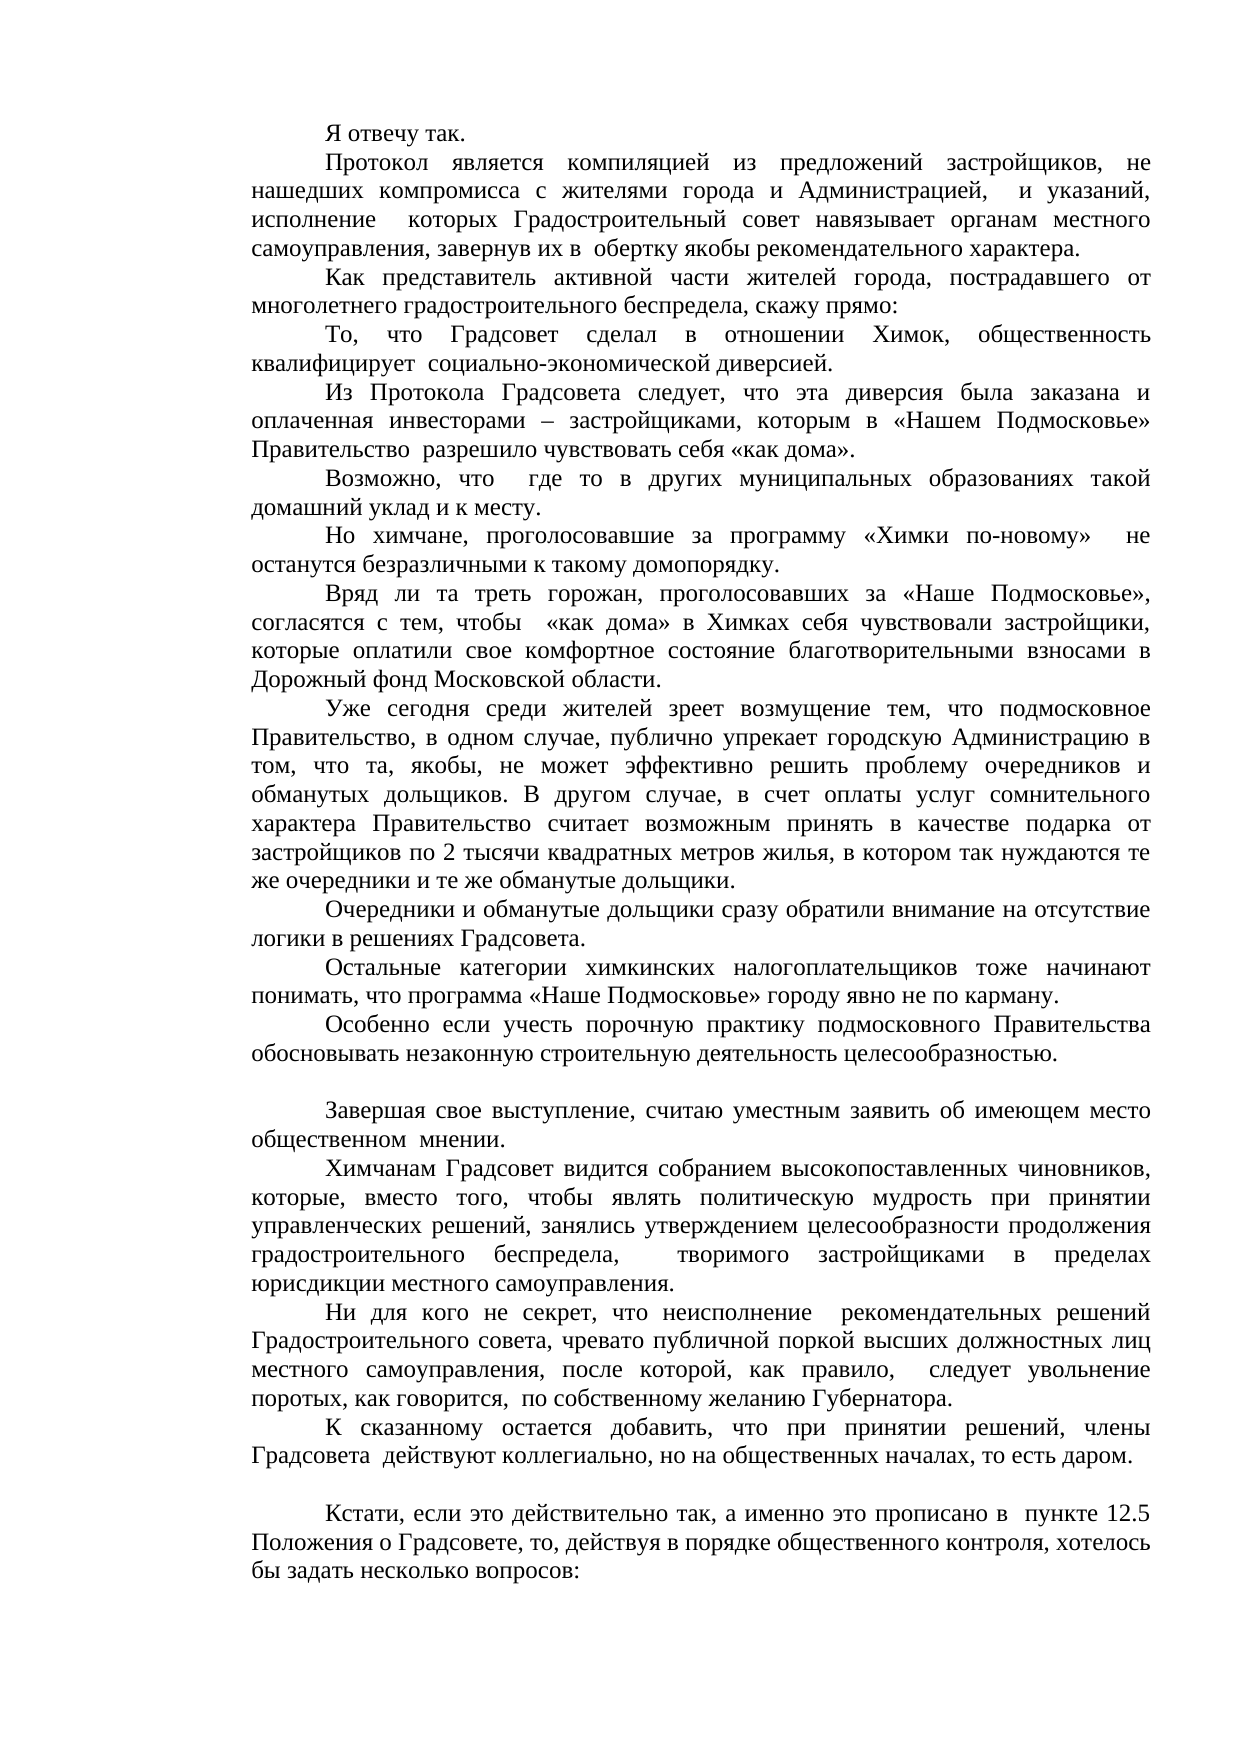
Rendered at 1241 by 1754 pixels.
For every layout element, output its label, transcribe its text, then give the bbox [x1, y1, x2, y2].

title Завершая свое выступление, считаю уместным заявить об имеющем место общественном мнении. [251, 1096, 1152, 1153]
title Ни для кого не секрет, что неисполнение рекомендательных решений Градостроительного совета, чревато публичной поркой высших должностных лиц местного самоуправления, после которой, как правило, следует увольнение поротых, как говорится, по собственному желанию Губернатора. [251, 1297, 1152, 1412]
title Но химчане, проголосовавшие за программу «Химки по-новому» не останутся безразличными к такому домопорядку. [251, 521, 1152, 578]
title Химчанам Градсовет видится собранием высокопоставленных чиновников, которые, вместо того, чтобы являть политическую мудрость при принятии управленческих решений, занялись утверждением целесообразности продолжения градостроительного беспредела, творимого застройщиками в пределах юрисдикции местного самоуправления. [251, 1153, 1152, 1297]
title Особенно если учесть порочную практику подмосковного Правительства обосновывать незаконную строительную деятельность целесообразностью. [251, 1009, 1152, 1067]
title Остальные категории химкинских налогоплательщиков тоже начинают понимать, что программа «Наше Подмосковье» городу явно не по карману. [251, 952, 1152, 1009]
title Я отвечу так. [251, 118, 1152, 147]
title Из Протокола Градсовета следует, что эта диверсия была заказана и оплаченная инвесторами – застройщиками, которым в «Нашем Подмосковье» Правительство разрешило чувствовать себя «как дома». [251, 377, 1152, 463]
title Вряд ли та треть горожан, проголосовавших за «Наше Подмосковье», согласятся с тем, чтобы «как дома» в Химках себя чувствовали застройщики, которые оплатили свое комфортное состояние благотворительными взносами в Дорожный фонд Московской области. [251, 578, 1152, 693]
title К сказанному остается добавить, что при принятии решений, члены Градсовета действуют коллегиально, но на общественных началах, то есть даром. [251, 1412, 1152, 1469]
title Как представитель активной части жителей города, пострадавшего от многолетнего градостроительного беспредела, скажу прямо: [251, 262, 1152, 319]
title Возможно, что где то в других муниципальных образованиях такой домашний уклад и к месту. [251, 463, 1152, 521]
title То, что Градсовет сделал в отношении Химок, общественность квалифицирует социально-экономической диверсией. [251, 319, 1152, 377]
title Уже сегодня среди жителей зреет возмущение тем, что подмосковное Правительство, в одном случае, публично упрекает городскую Администрацию в том, что та, якобы, не может эффективно решить проблему очередников и обманутых дольщиков. В другом случае, в счет оплаты услуг сомнительного характера Правительство считает возможным принять в качестве подарка от застройщиков по 2 тысячи квадратных метров жилья, в котором так нуждаются те же очередники и те же обманутые дольщики. [251, 693, 1152, 894]
title Очередники и обманутые дольщики сразу обратили внимание на отсутствие логики в решениях Градсовета. [251, 894, 1152, 952]
title Кстати, если это действительно так, а именно это прописано в пункте 12.5 Положения о Градсовете, то, действуя в порядке общественного контроля, хотелось бы задать несколько вопросов: [251, 1498, 1152, 1584]
title Протокол является компиляцией из предложений застройщиков, не нашедших компромисса с жителями города и Администрацией, и указаний, исполнение которых Градостроительный совет навязывает органам местного самоуправления, завернув их в обертку якобы рекомендательного характера. [251, 147, 1152, 262]
